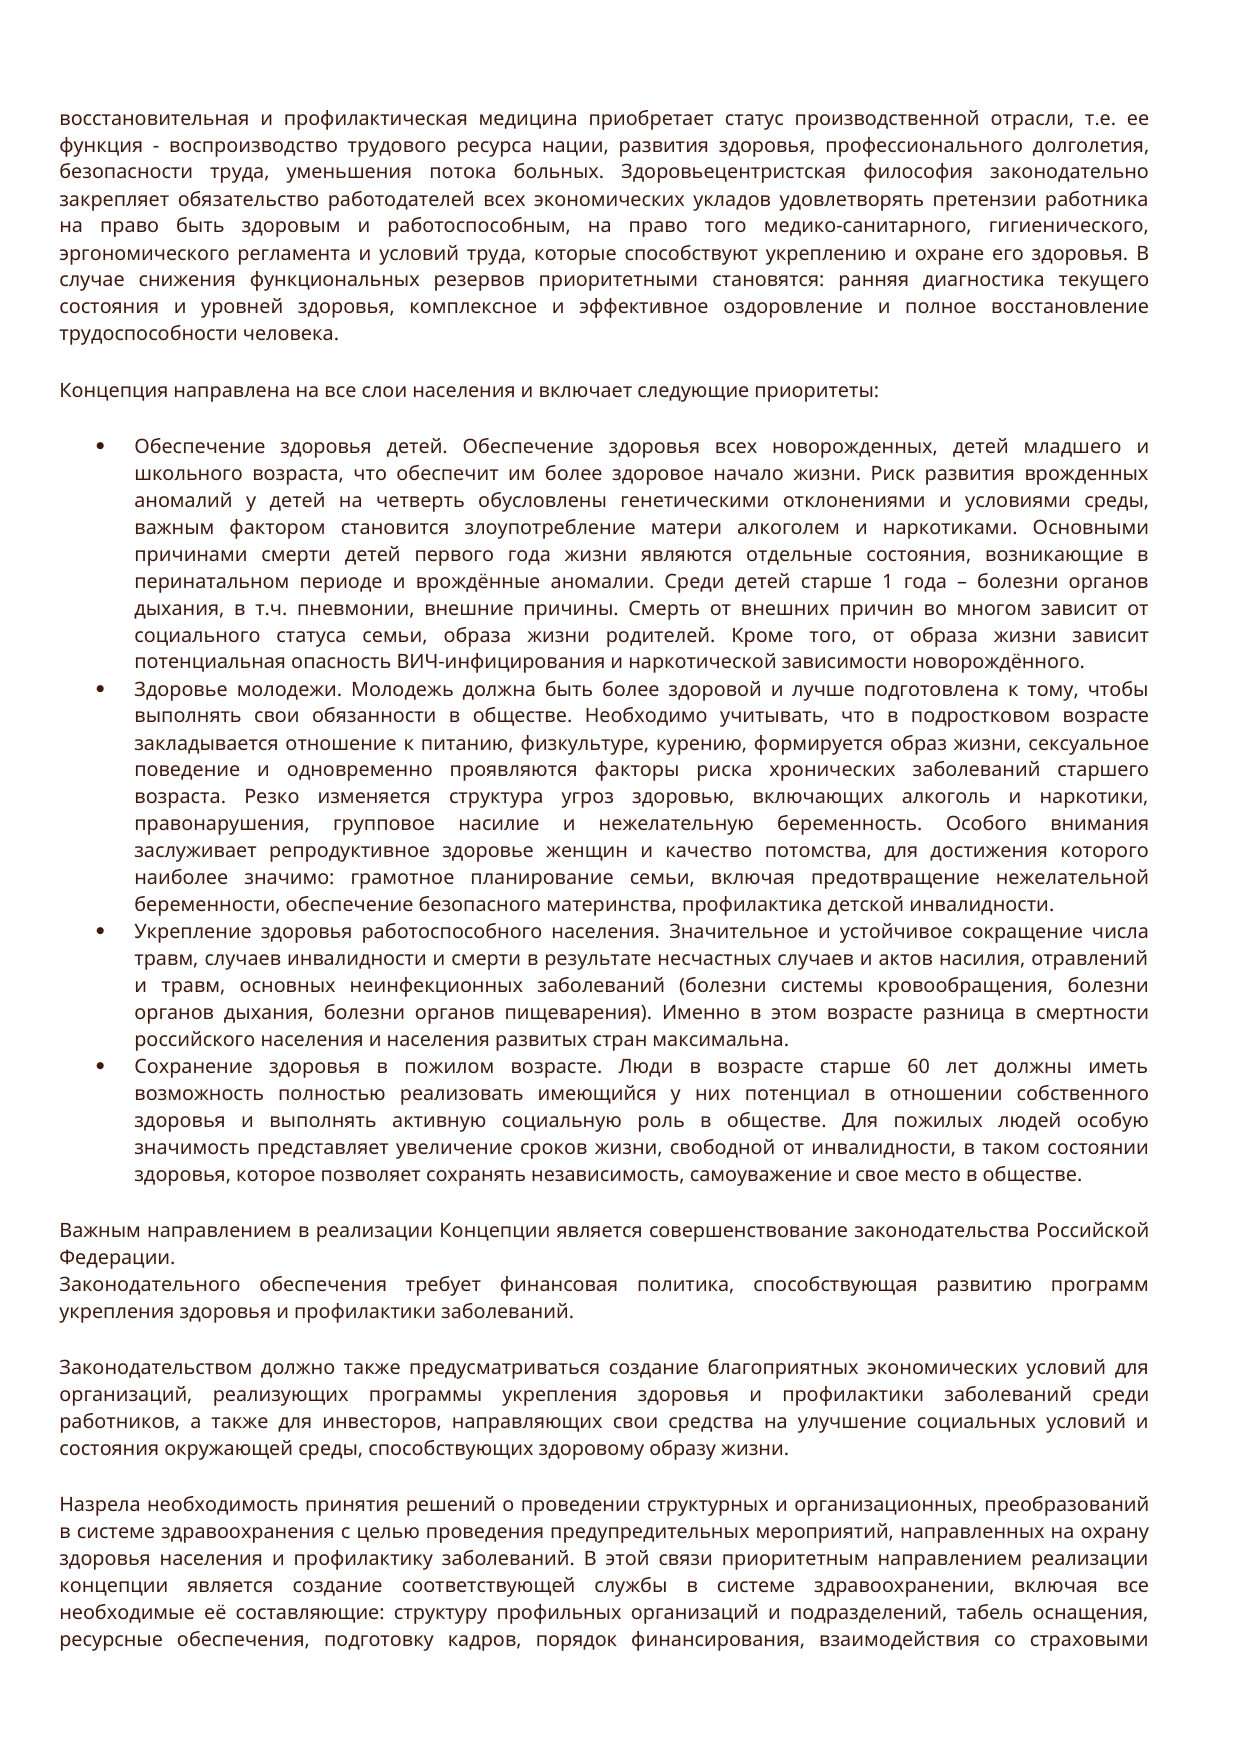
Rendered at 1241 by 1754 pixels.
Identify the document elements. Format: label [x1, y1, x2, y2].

table_cell [44, 59, 1166, 1668]
